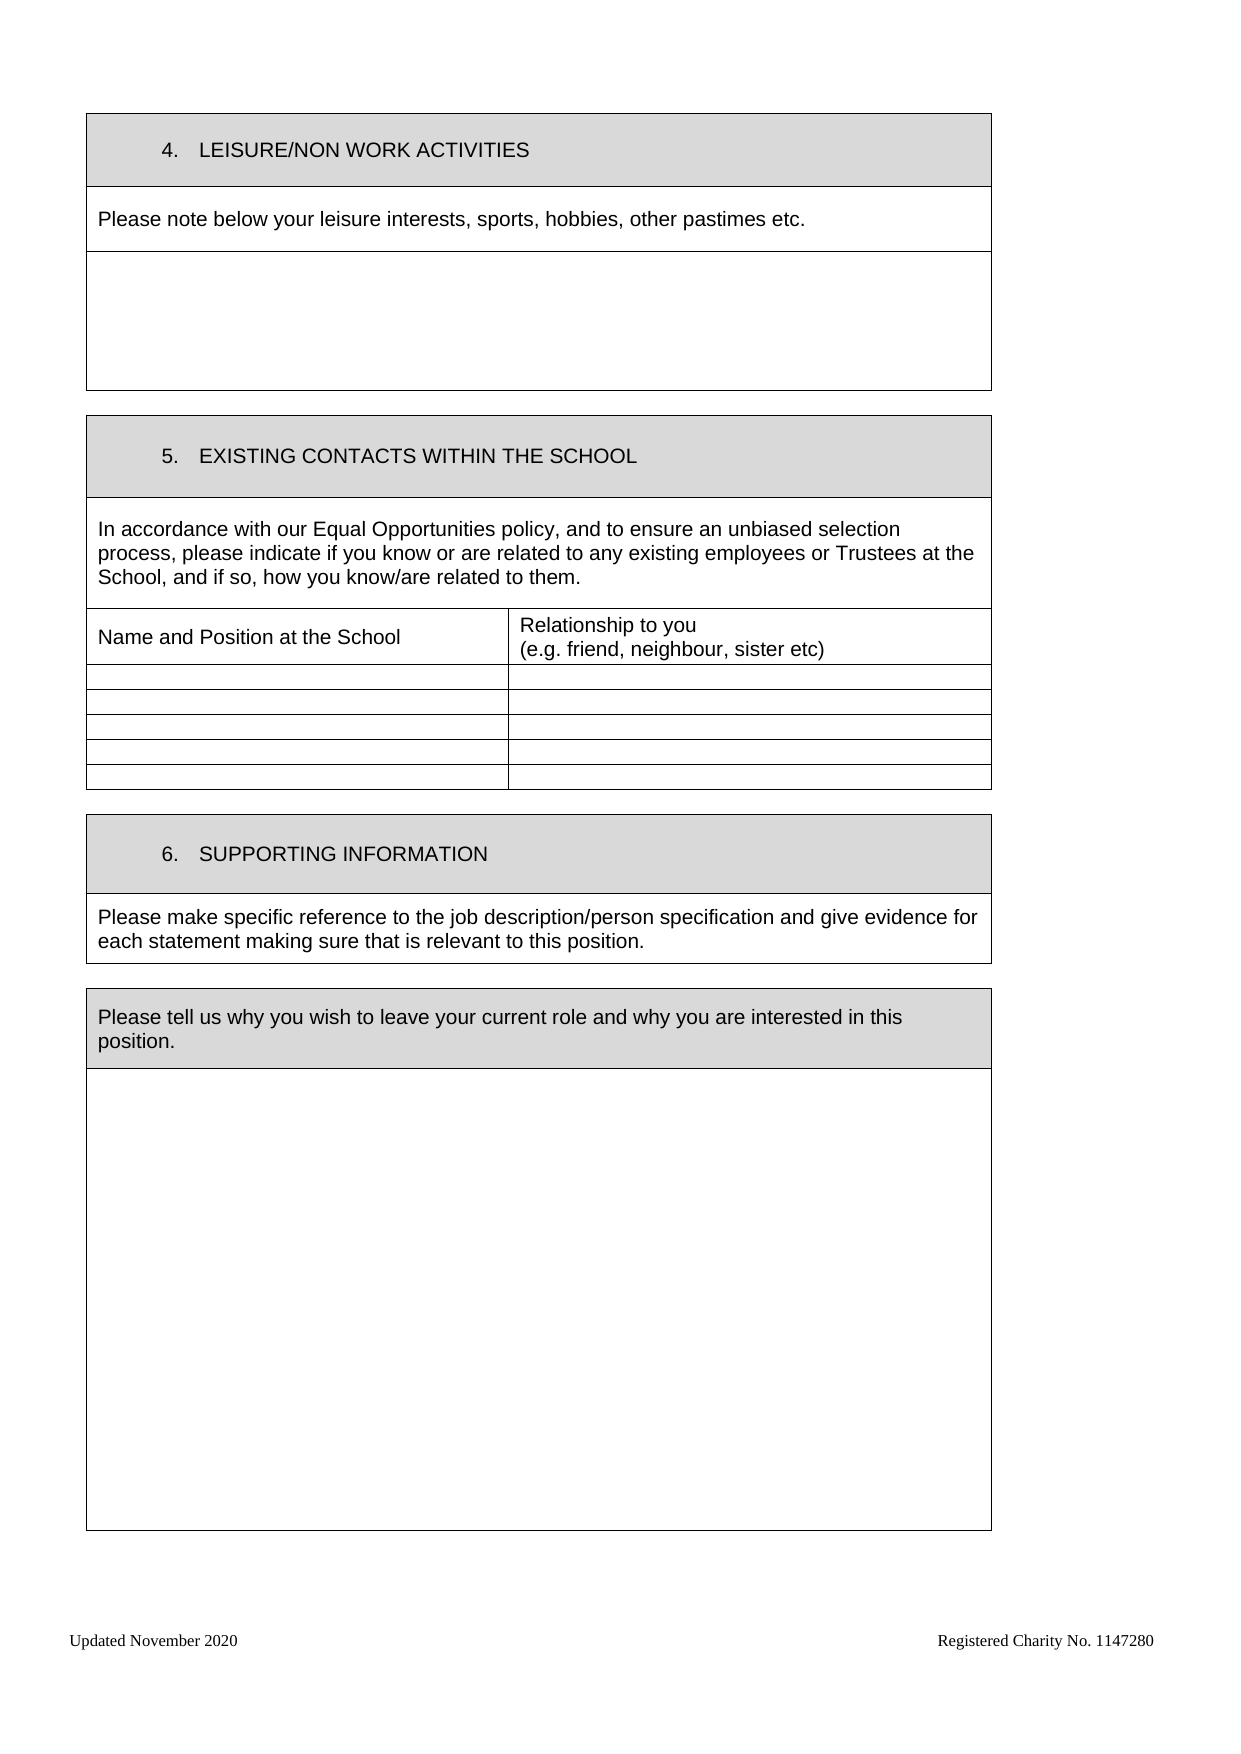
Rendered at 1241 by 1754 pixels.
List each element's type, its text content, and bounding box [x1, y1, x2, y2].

table_cell [87, 665, 508, 689]
table_cell Name and Position at the School [87, 609, 508, 664]
table_cell [509, 715, 991, 739]
table_cell [87, 740, 508, 764]
table_header Please tell us why you wish to leave your current role and why you are interested in this position. [87, 989, 991, 1068]
table_cell [509, 740, 991, 764]
table_cell [87, 765, 508, 789]
table_cell Please make specific reference to the job description/person specification and give evidence for each statement making sure that is relevant to this position. [87, 894, 991, 963]
table_header LEISURE/NON WORK ACTIVITIES [87, 114, 991, 186]
table_header SUPPORTING INFORMATION [87, 815, 991, 893]
table_cell [87, 715, 508, 739]
table_cell Relationship to you (e.g. friend, neighbour, sister etc) [509, 609, 991, 664]
table_cell Please note below your leisure interests, sports, hobbies, other pastimes etc. [87, 187, 991, 251]
table_cell [87, 690, 508, 714]
table_cell [509, 690, 991, 714]
table_cell [509, 765, 991, 789]
table_cell [509, 665, 991, 689]
table_cell In accordance with our Equal Opportunities policy, and to ensure an unbiased selection process, please indicate if you know or are related to any existing employees or Trustees at the School, and if so, how you know/are related to them. [87, 498, 991, 608]
table_cell [87, 252, 991, 390]
table_cell [87, 1069, 991, 1530]
table_header EXISTING CONTACTS WITHIN THE SCHOOL [87, 416, 991, 497]
